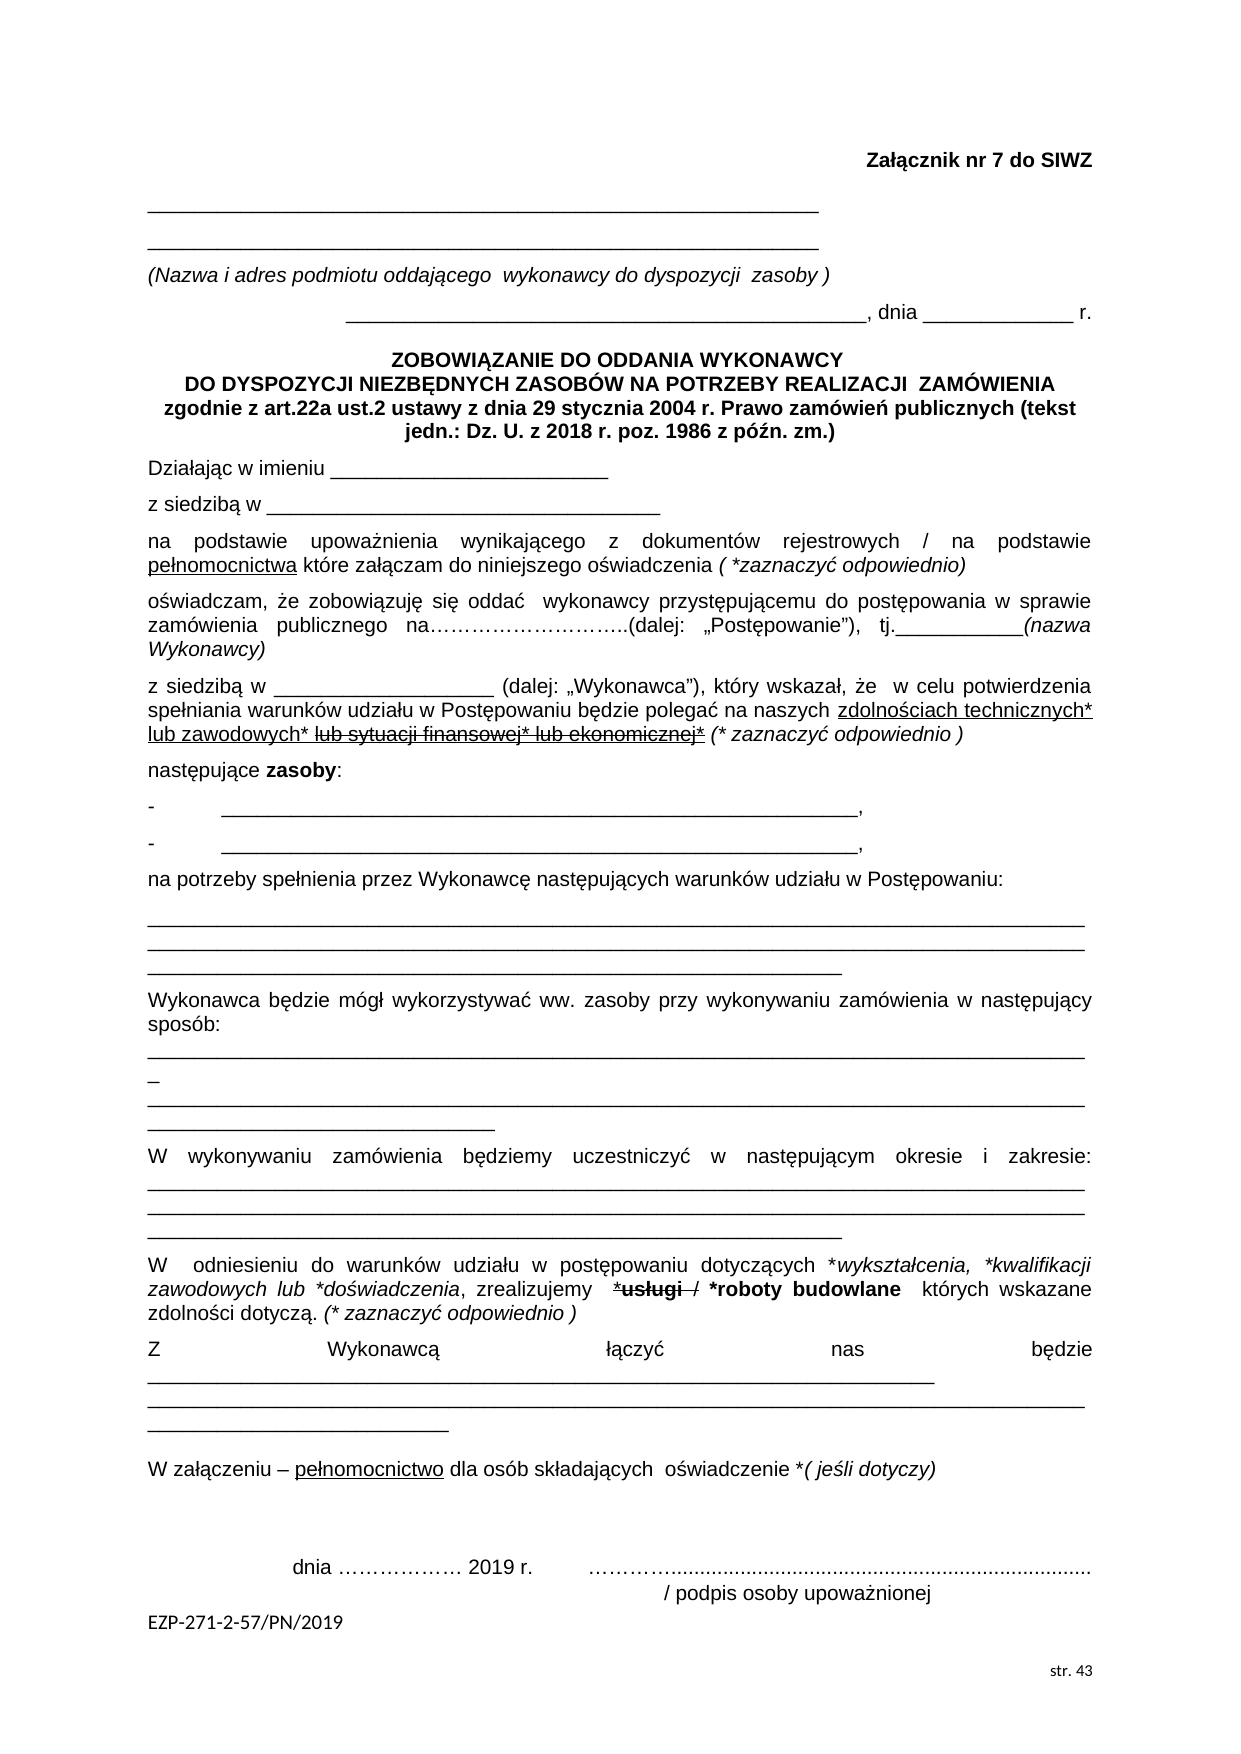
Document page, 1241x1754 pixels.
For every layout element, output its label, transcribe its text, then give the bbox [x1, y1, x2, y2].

text W wykonywaniu zamówienia będziemy uczestniczyć w następującym okresie i zakresie: ______________________________________________________________________________________________________________________________________________________________________________________________________________________________ [148, 1144, 1093, 1240]
text __________________________________________________________ [148, 190, 1093, 214]
text Działając w imieniu ________________________ [148, 456, 1093, 480]
text Załącznik nr 7 do SIWZ [148, 148, 1093, 172]
text ZOBOWIĄZANIE DO ODDANIA WYKONAWCY DO DYSPOZYCJI NIEZBĘDNYCH ZASOBÓW NA POTRZEBY REALIZACJI ZAMÓWIENIA [148, 347, 1093, 395]
text ______________________________________________________________________________________________________________________________________________________________________________________________________________________________ [148, 904, 1093, 976]
text W odniesieniu do warunków udziału w postępowaniu dotyczących *wykształcenia, *kwalifikacji zawodowych lub *doświadczenia, zrealizujemy *usługi / *roboty budowlane których wskazane zdolności dotyczą. (* zaznaczyć odpowiednio ) [148, 1253, 1093, 1324]
text na podstawie upoważnienia wynikającego z dokumentów rejestrowych / na podstawie pełnomocnictwa które załączam do niniejszego oświadczenia ( *zaznaczyć odpowiednio) [148, 529, 1093, 577]
text dnia ……………… 2019 r. …………......................................................................... [148, 1554, 1093, 1578]
text __________________________________________________________ [148, 227, 1093, 251]
text - _______________________________________________________, [148, 794, 1093, 818]
text _____________________________________________, dnia _____________ r. [148, 299, 1093, 323]
text W załączeniu – pełnomocnictwo dla osób składających oświadczenie *( jeśli dotyczy) [148, 1457, 1093, 1481]
text (Nazwa i adres podmiotu oddającego wykonawcy do dyspozycji zasoby ) [148, 263, 1093, 287]
text zgodnie z art.22a ust.2 ustawy z dnia 29 stycznia 2004 r. Prawo zamówień publicznych (tekst jedn.: Dz. U. z 2018 r. poz. 1986 z późn. zm.) [148, 395, 1093, 443]
text - _______________________________________________________, [148, 831, 1093, 855]
text oświadczam, że zobowiązuję się oddać wykonawcy przystępującemu do postępowania w sprawie zamówienia publicznego na………………………..(dalej: „Postępowanie”), tj.___________(nazwa Wykonawcy) [148, 589, 1093, 661]
text na potrzeby spełnienia przez Wykonawcę następujących warunków udziału w Postępowaniu: [148, 867, 1093, 891]
text z siedzibą w ___________________ (dalej: „Wykonawca”), który wskazał, że w celu potwierdzenia spełniania warunków udziału w Postępowaniu będzie polegać na naszych zdolnościach technicznych* lub zawodowych* lub sytuacji finansowej* lub ekonomicznej* (* zaznaczyć odpowiednio ) [148, 673, 1093, 745]
text z siedzibą w __________________________________ [148, 492, 1093, 516]
text Wykonawca będzie mógł wykorzystywać ww. zasoby przy wykonywaniu zamówienia w następujący sposób: __________________________________________________________________________________ _______________________________________________________________________________________________________________ [148, 988, 1093, 1132]
text / podpis osoby upoważnionej [590, 1580, 1093, 1604]
text następujące zasoby: [148, 758, 1093, 782]
text Z Wykonawcą łączyć nas będzie ____________________________________________________________________ ___________________________________________________________________________________________________________ [148, 1337, 1093, 1433]
